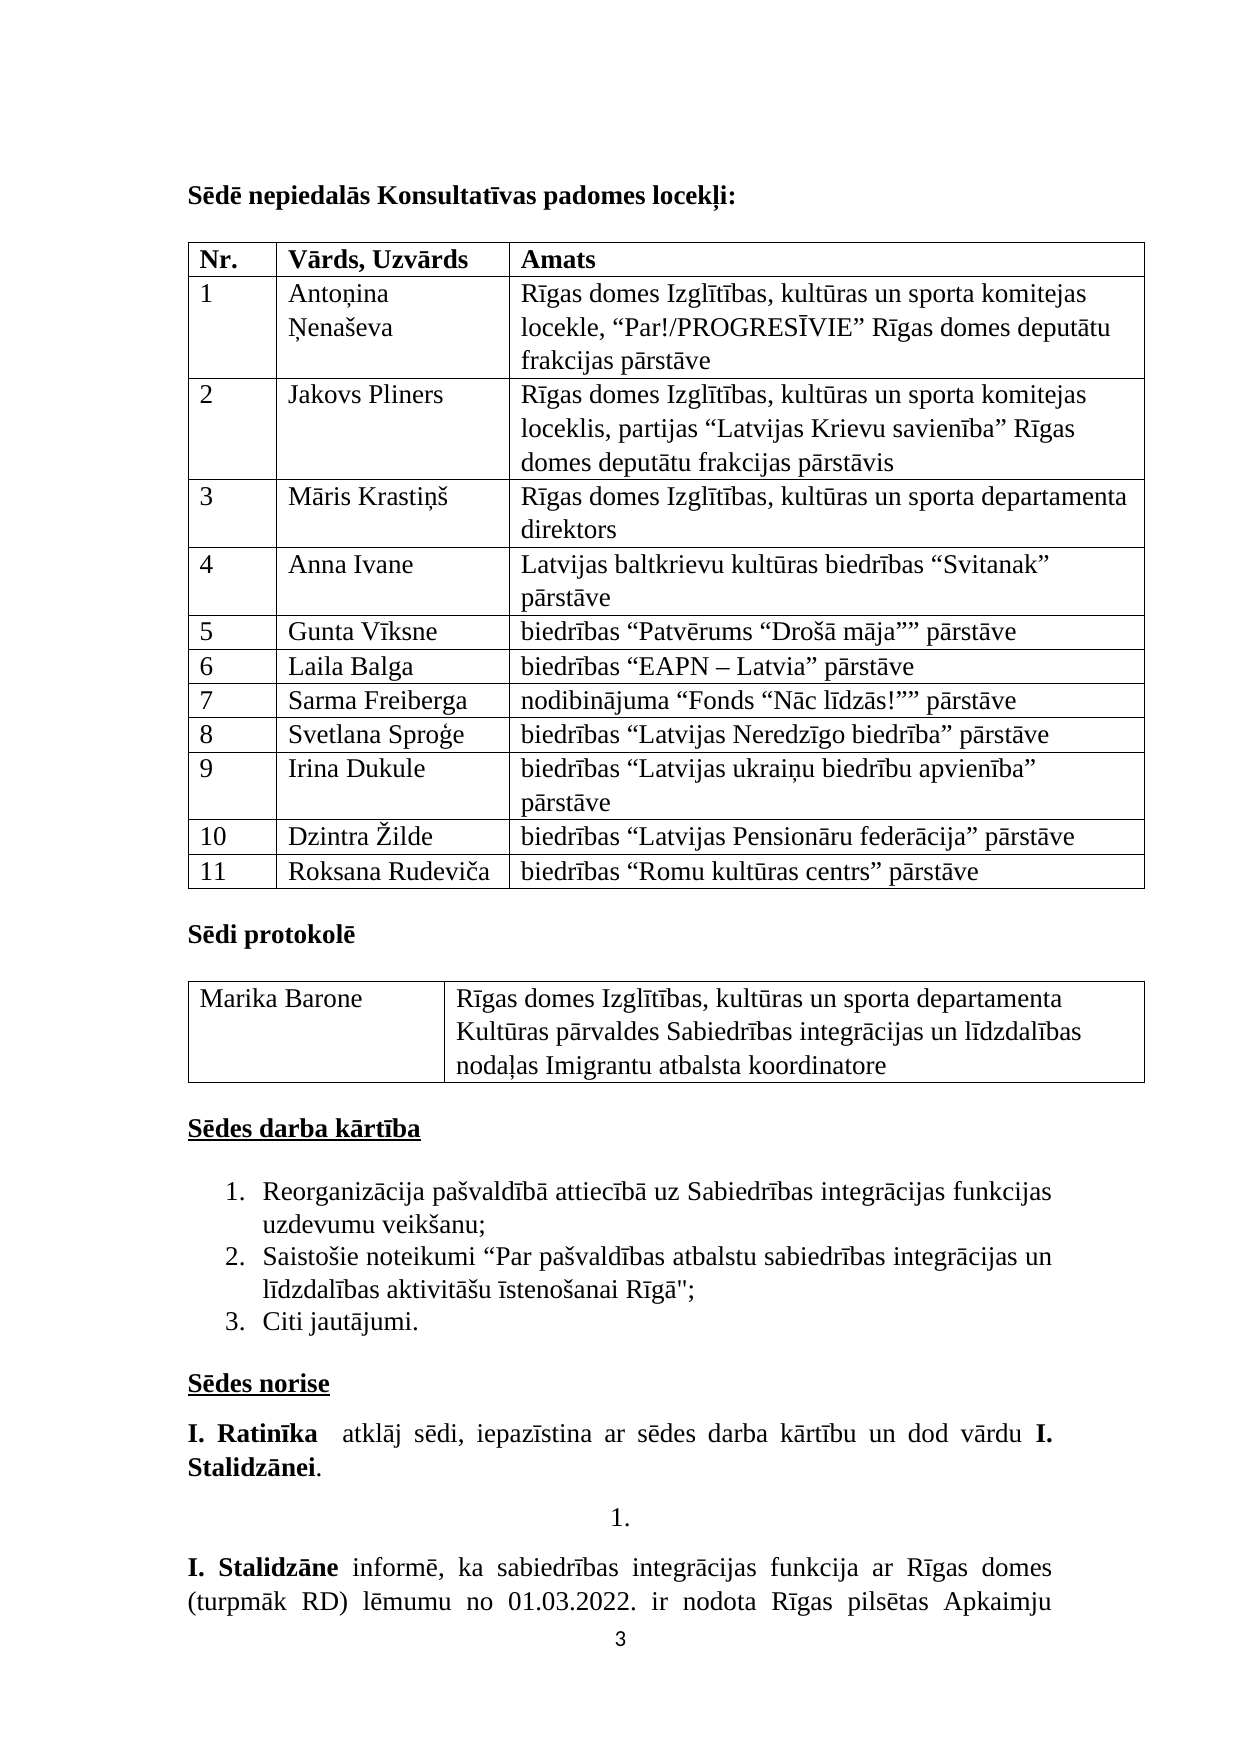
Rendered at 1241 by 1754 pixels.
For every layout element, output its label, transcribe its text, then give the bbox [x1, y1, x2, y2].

table_cell biedrības “Latvijas Pensionāru federācija” pārstāve [510, 820, 1144, 854]
table_cell 6 [189, 650, 276, 683]
table_cell biedrības “Patvērums “Drošā māja”” pārstāve [510, 616, 1144, 649]
table_header Marika Barone [189, 982, 444, 1082]
table_header Rīgas domes Izglītības, kultūras un sporta departamenta Kultūras pārvaldes Sabiedrības integrācijas un līdzdalības nodaļas Imigrantu atbalsta koordinatore [445, 982, 1144, 1082]
table_cell 9 [189, 753, 276, 819]
table_cell Sarma Freiberga [277, 684, 509, 717]
table_cell 4 [189, 548, 276, 614]
table_cell biedrības “EAPN – Latvia” pārstāve [510, 650, 1144, 683]
table_cell 3 [189, 480, 276, 547]
text I. Ratinīka atklāj sēdi, iepazīstina ar sēdes darba kārtību un dod vārdu I. Stalidzānei. [187, 1417, 1053, 1482]
text Sēdes norise [187, 1367, 1053, 1398]
table_cell 10 [189, 820, 276, 854]
table_cell 1 [189, 277, 276, 377]
table_cell 11 [189, 855, 276, 888]
list Saistošie noteikumi “Par pašvaldības atbalstu sabiedrības integrācijas un līdzdalības aktivitāšu īstenošanai Rīgā"; [225, 1240, 1053, 1304]
table_cell 7 [189, 684, 276, 717]
table_cell Irina Dukule [277, 753, 509, 819]
list Citi jautājumi. [225, 1306, 1053, 1337]
table_cell Antoņina Ņenaševa [277, 277, 509, 377]
table_cell Rīgas domes Izglītības, kultūras un sporta komitejas locekle, “Par!/PROGRESĪVIE” Rīgas domes deputātu frakcijas pārstāve [510, 277, 1144, 377]
table_header Amats [510, 243, 1144, 276]
table_cell 2 [189, 379, 276, 479]
table_cell Dzintra Žilde [277, 820, 509, 854]
text Sēdē nepiedalās Konsultatīvas padomes locekļi: [187, 179, 1053, 210]
table_header Nr. [189, 243, 276, 276]
text 1. [187, 1501, 1053, 1532]
table_cell Gunta Vīksne [277, 616, 509, 649]
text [187, 1551, 1053, 1616]
table_cell nodibinājuma “Fonds “Nāc līdzās!”” pārstāve [510, 684, 1144, 717]
table_cell Rīgas domes Izglītības, kultūras un sporta departamenta direktors [510, 480, 1144, 547]
table_cell biedrības “Latvijas ukraiņu biedrību apvienība” pārstāve [510, 753, 1144, 819]
table_cell Jakovs Pliners [277, 379, 509, 479]
table_cell Laila Balga [277, 650, 509, 683]
table_cell Latvijas baltkrievu kultūras biedrības “Svitanak” pārstāve [510, 548, 1144, 614]
table_cell Rīgas domes Izglītības, kultūras un sporta komitejas loceklis, partijas “Latvijas Krievu savienība” Rīgas domes deputātu frakcijas pārstāvis [510, 379, 1144, 479]
table_cell Roksana Rudeviča [277, 855, 509, 888]
table_cell Svetlana Sproģe [277, 718, 509, 752]
table_cell 5 [189, 616, 276, 649]
table_cell Anna Ivane [277, 548, 509, 614]
text Sēdi protokolē [187, 918, 1053, 949]
table_cell Māris Krastiņš [277, 480, 509, 547]
list Reorganizācija pašvaldībā attiecībā uz Sabiedrības integrācijas funkcijas uzdevumu veikšanu; [225, 1175, 1053, 1239]
table_header Vārds, Uzvārds [277, 243, 509, 276]
table_cell biedrības “Romu kultūras centrs” pārstāve [510, 855, 1144, 888]
table_cell 8 [189, 718, 276, 752]
text Sēdes darba kārtība [187, 1112, 1053, 1143]
table_cell biedrības “Latvijas Neredzīgo biedrība” pārstāve [510, 718, 1144, 752]
